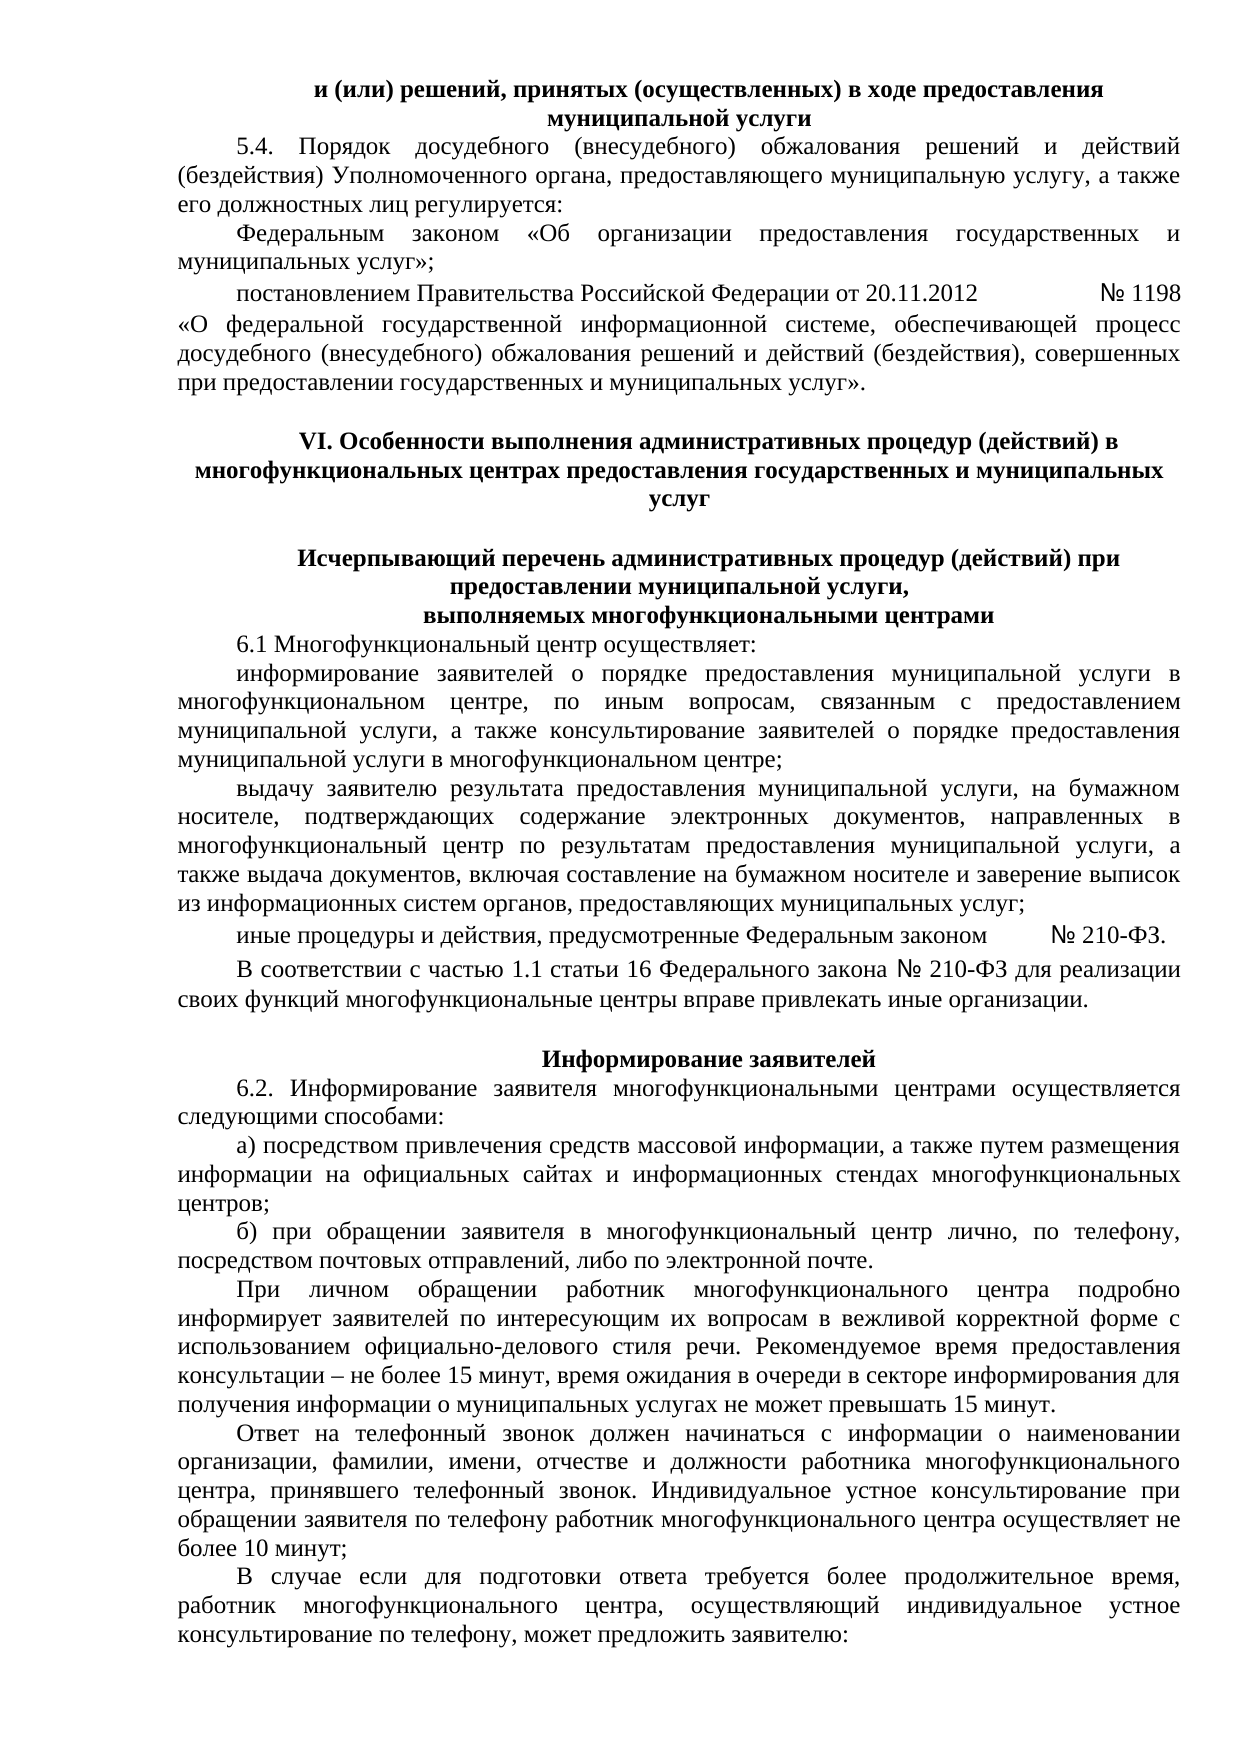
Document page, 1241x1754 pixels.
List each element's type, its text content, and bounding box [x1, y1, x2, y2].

text и (или) решений, принятых (осуществленных) в ходе предоставления муниципальной услуги [177, 74, 1181, 131]
text При личном обращении работник многофункционального центра подробно информирует заявителей по интересующим их вопросам в вежливой корректной форме с использованием официально-делового стиля речи. Рекомендуемое время предоставления консультации – не более 15 минут, время ожидания в очереди в секторе информирования для получения информации о муниципальных услугах не может превышать 15 минут. [177, 1274, 1181, 1418]
text а) посредством привлечения средств массовой информации, а также путем размещения информации на официальных сайтах и информационных стендах многофункциональных центров; [177, 1130, 1181, 1216]
text Исчерпывающий перечень административных процедур (действий) при предоставлении муниципальной услуги, [177, 543, 1181, 600]
text 5.4. Порядок досудебного (внесудебного) обжалования решений и действий (бездействия) Уполномоченного органа, предоставляющего муниципальную услугу, а также его должностных лиц регулируется: [177, 131, 1181, 218]
text В случае если для подготовки ответа требуется более продолжительное время, работник многофункционального центра, осуществляющий индивидуальное устное консультирование по телефону, может предложить заявителю: [177, 1561, 1181, 1648]
text иные процедуры и действия, предусмотренные Федеральным законом № 210-ФЗ. [177, 916, 1181, 951]
text б) при обращении заявителя в многофункциональный центр лично, по телефону, посредством почтовых отправлений, либо по электронной почте. [177, 1216, 1181, 1274]
text Федеральным законом «Об организации предоставления государственных и муниципальных услуг»; [177, 218, 1181, 275]
text информирование заявителей о порядке предоставления муниципальной услуги в многофункциональном центре, по иным вопросам, связанным с предоставлением муниципальной услуги, а также консультирование заявителей о порядке предоставления муниципальной услуги в многофункциональном центре; [177, 658, 1181, 773]
text Ответ на телефонный звонок должен начинаться с информации о наименовании организации, фамилии, имени, отчестве и должности работника многофункционального центра, принявшего телефонный звонок. Индивидуальное устное консультирование при обращении заявителя по телефону работник многофункционального центра осуществляет не более 10 минут; [177, 1418, 1181, 1561]
text 6.2. Информирование заявителя многофункциональными центрами осуществляется следующими способами: [177, 1073, 1181, 1130]
text VI. Особенности выполнения административных процедур (действий) в многофункциональных центрах предоставления государственных и муниципальных услуг [177, 426, 1181, 512]
text выдачу заявителю результата предоставления муниципальной услуги, на бумажном носителе, подтверждающих содержание электронных документов, направленных в многофункциональный центр по результатам предоставления муниципальной услуги, а также выдача документов, включая составление на бумажном носителе и заверение выписок из информационных систем органов, предоставляющих муниципальных услуг; [177, 773, 1181, 916]
text постановлением Правительства Российской Федерации от 20.11.2012 № 1198 «О федеральной государственной информационной системе, обеспечивающей процесс досудебного (внесудебного) обжалования решений и действий (бездействия), совершенных при предоставлении государственных и муниципальных услуг». [177, 275, 1181, 395]
text В соответствии с частью 1.1 статьи 16 Федерального закона № 210-ФЗ для реализации своих функций многофункциональные центры вправе привлекать иные организации. [177, 951, 1181, 1013]
text Информирование заявителей [177, 1044, 1181, 1073]
text выполняемых многофункциональными центрами [177, 600, 1181, 629]
text 6.1 Многофункциональный центр осуществляет: [177, 629, 1181, 658]
